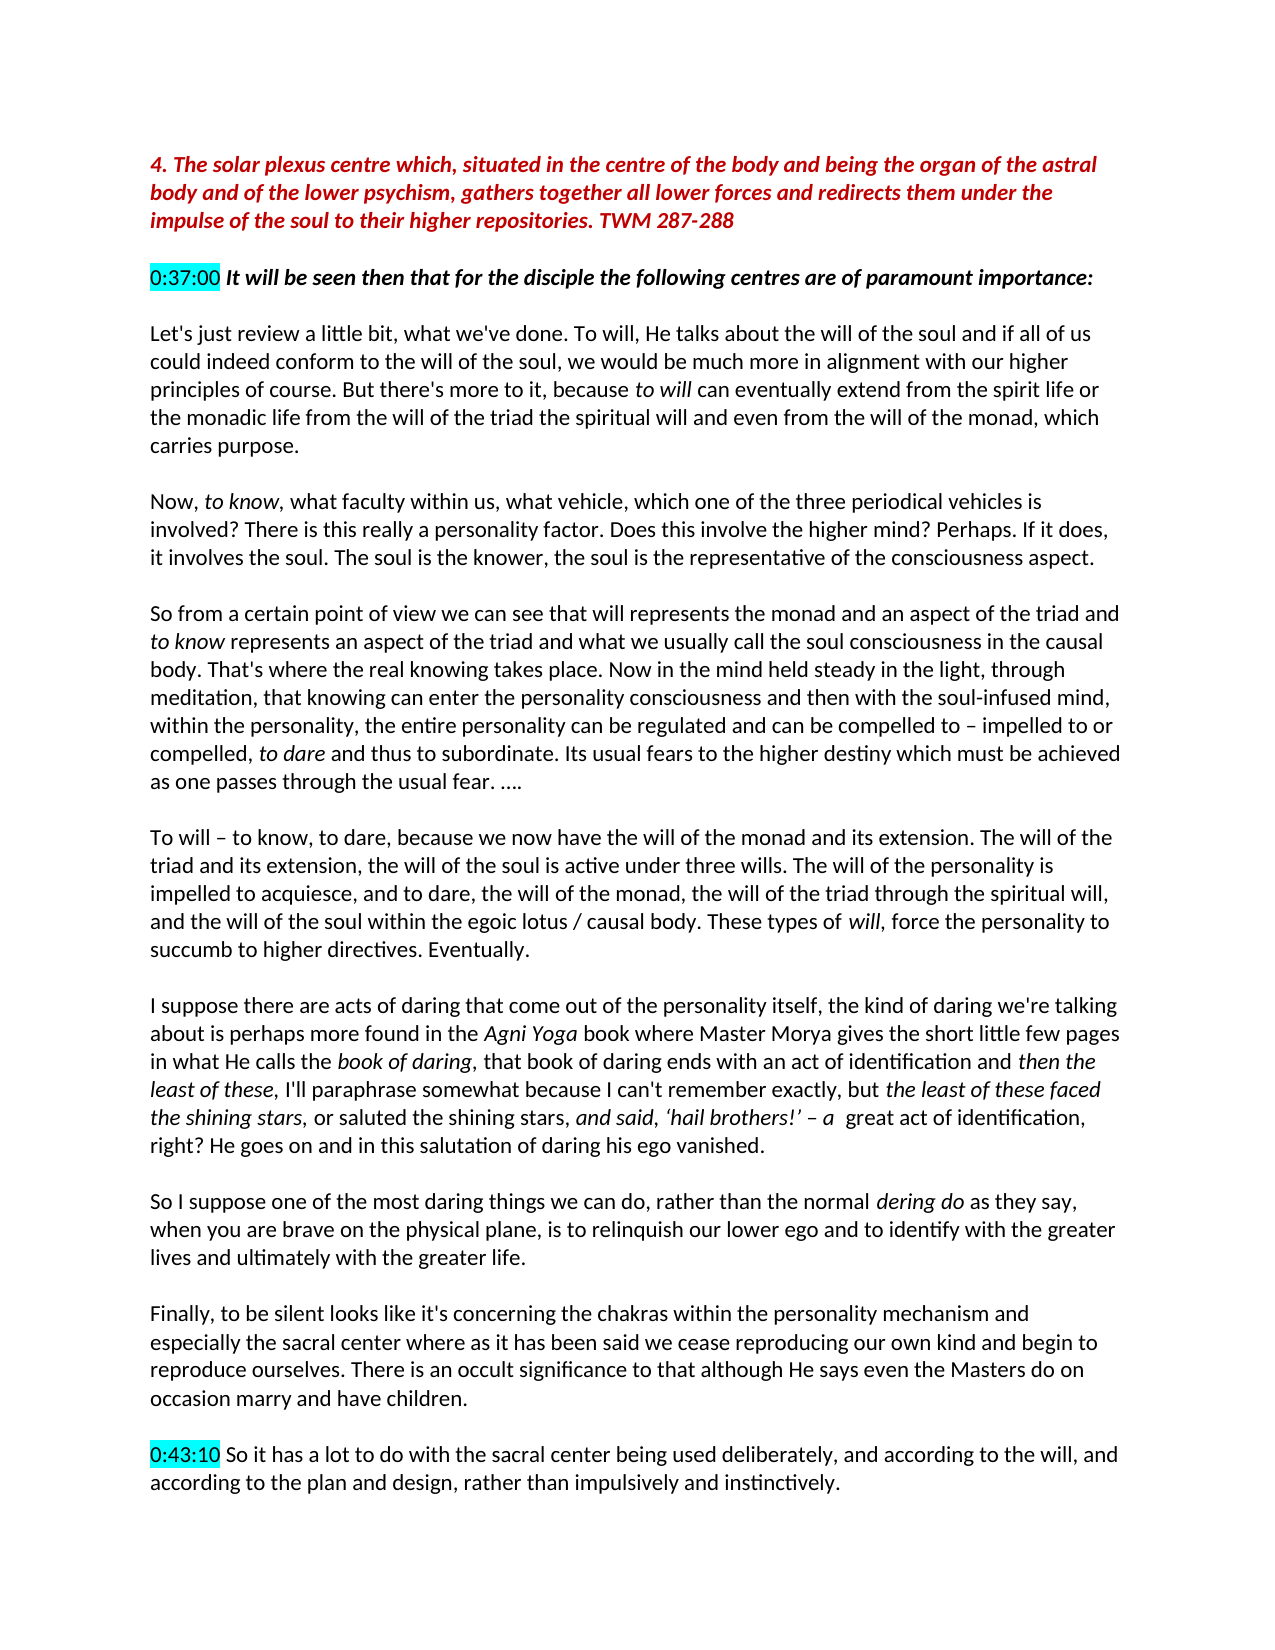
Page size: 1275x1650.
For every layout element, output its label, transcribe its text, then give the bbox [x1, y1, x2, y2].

text 0:43:10 So it has a lot to do with the sacral center being used deliberately, and according to the will, and according to the plan and design, rather than impulsively and instinctively. [150, 1440, 1125, 1496]
text 0:37:00 It will be seen then that for the disciple the following centres are of paramount importance: [220, 263, 1125, 291]
text To will – to know, to dare, because we now have the will of the monad and its extension. The will of the triad and its extension, the will of the soul is active under three wills. The will of the personality is impelled to acquiesce, and to dare, the will of the monad, the will of the triad through the spiritual will, and the will of the soul within the egoic lotus / causal body. These types of will, force the personality to succumb to higher directives. Eventually. [150, 823, 1125, 963]
text Finally, to be silent looks like it's concerning the chakras within the personality mechanism and especially the sacral center where as it has been said we cease reproducing our own kind and begin to reproduce ourselves. There is an occult significance to that although He says even the Masters do on occasion marry and have children. [150, 1299, 1125, 1412]
text Let's just review a little bit, what we've done. To will, He talks about the will of the soul and if all of us could indeed conform to the will of the soul, we would be much more in alignment with our higher principles of course. But there's more to it, because to will can eventually extend from the spirit life or the monadic life from the will of the triad the spiritual will and even from the will of the monad, which carries purpose. [150, 319, 1125, 459]
text I suppose there are acts of daring that come out of the personality itself, the kind of daring we're talking about is perhaps more found in the Agni Yoga book where Master Morya gives the short little few pages in what He calls the book of daring, that book of daring ends with an act of identification and then the least of these, I'll paraphrase somewhat because I can't remember exactly, but the least of these faced the shining stars, or saluted the shining stars, and said, ‘hail brothers!’ – a great act of identification, right? He goes on and in this salutation of daring his ego vanished. [150, 991, 1125, 1159]
text Now, to know, what faculty within us, what vehicle, which one of the three periodical vehicles is involved? There is this really a personality factor. Does this involve the higher mind? Perhaps. If it does, it involves the soul. The soul is the knower, the soul is the representative of the consciousness aspect. [150, 487, 1125, 571]
text 4. The solar plexus centre which, situated in the centre of the body and being the organ of the astral body and of the lower psychism, gathers together all lower forces and redirects them under the impulse of the soul to their higher repositories. TWM 287-288 [150, 150, 1125, 234]
text So from a certain point of view we can see that will represents the monad and an aspect of the triad and to know represents an aspect of the triad and what we usually call the soul consciousness in the causal body. That's where the real knowing takes place. Now in the mind held steady in the light, through meditation, that knowing can enter the personality consciousness and then with the soul-infused mind, within the personality, the entire personality can be regulated and can be compelled to – impelled to or compelled, to dare and thus to subordinate. Its usual fears to the higher destiny which must be achieved as one passes through the usual fear. …. [150, 599, 1125, 795]
text So I suppose one of the most daring things we can do, rather than the normal dering do as they say, when you are brave on the physical plane, is to relinquish our lower ego and to identify with the greater lives and ultimately with the greater life. [150, 1187, 1125, 1272]
